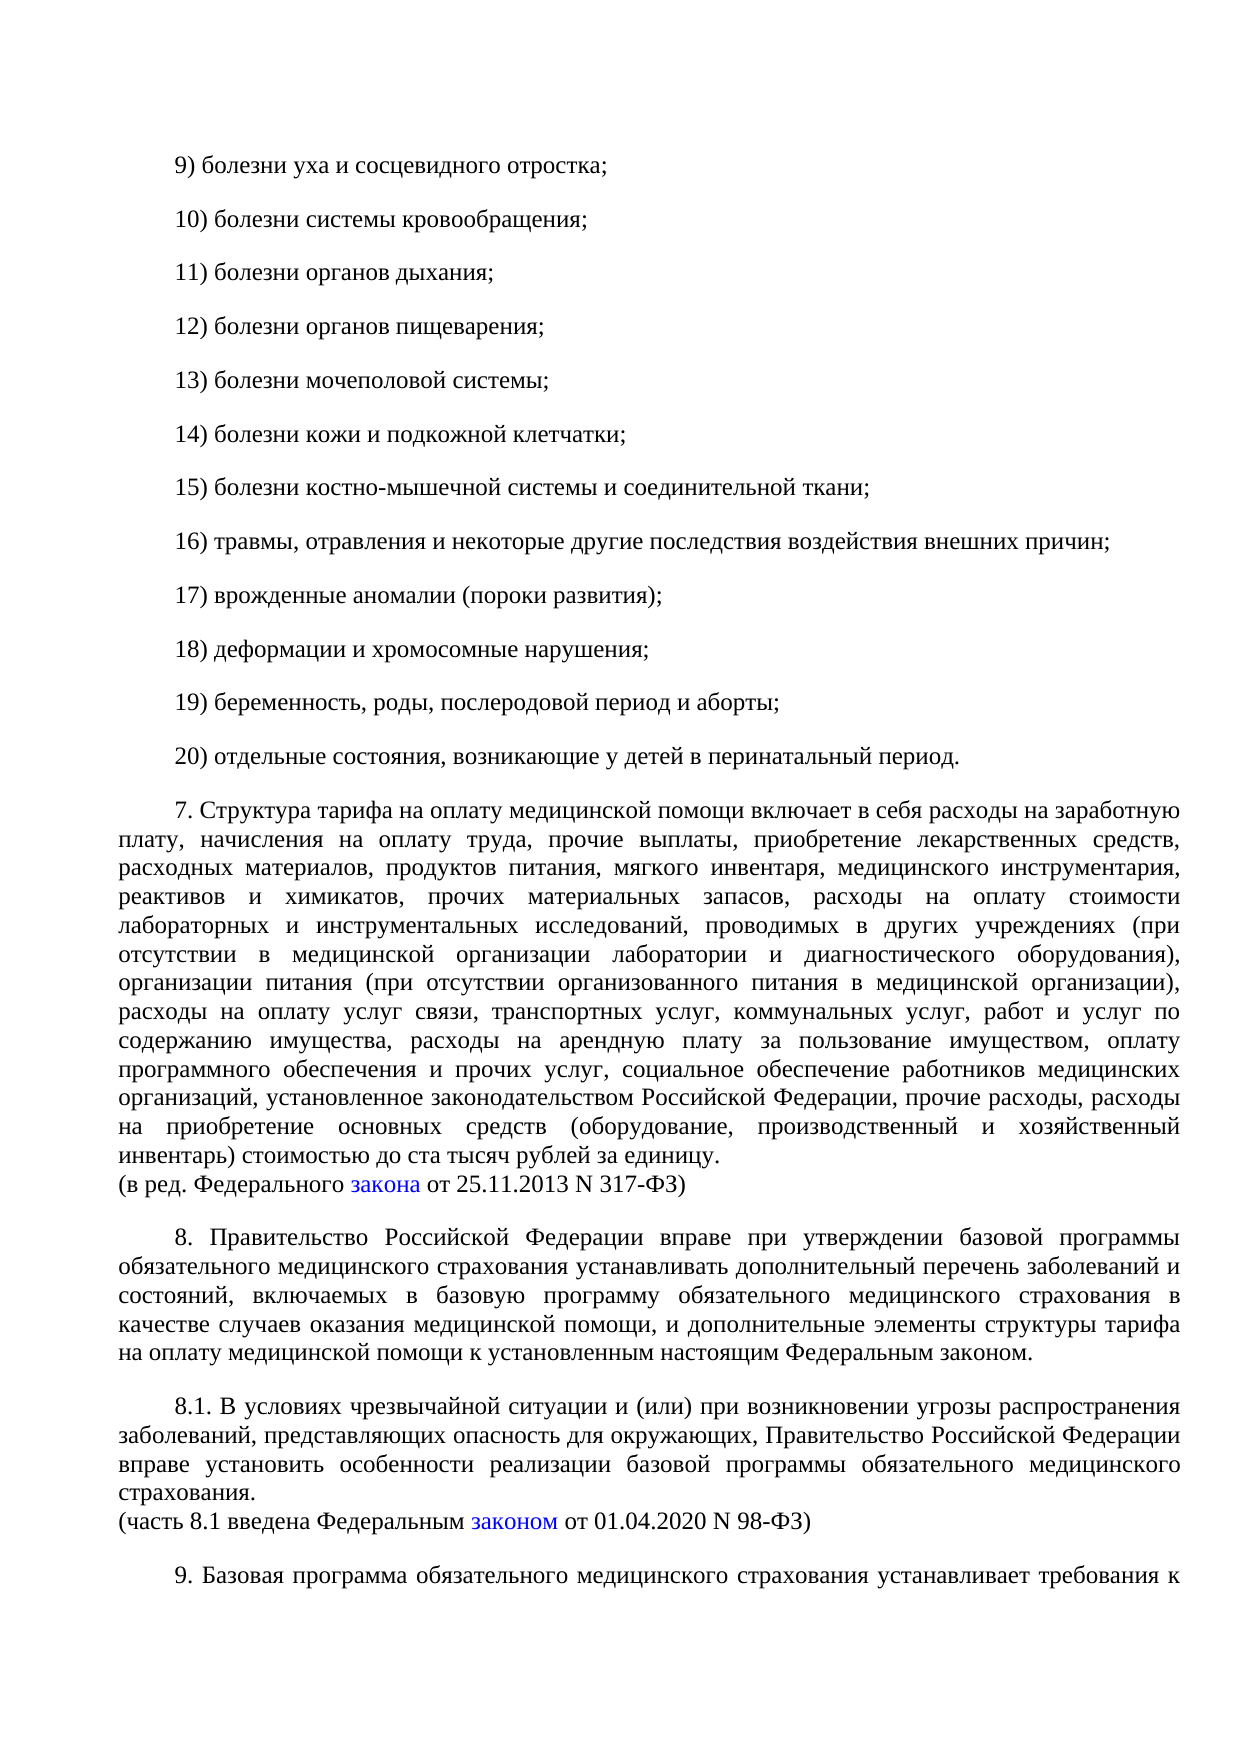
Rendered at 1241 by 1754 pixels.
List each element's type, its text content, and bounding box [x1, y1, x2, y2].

text 17) врожденные аномалии (пороки развития); [118, 580, 1181, 609]
text 9) болезни уха и сосцевидного отростка; [118, 150, 1181, 179]
text 8.1. В условиях чрезвычайной ситуации и (или) при возникновении угрозы распространения заболеваний, представляющих опасность для окружающих, Правительство Российской Федерации вправе установить особенности реализации базовой программы обязательного медицинского страхования. [118, 1391, 1181, 1506]
text 8. Правительство Российской Федерации вправе при утверждении базовой программы обязательного медицинского страхования устанавливать дополнительный перечень заболеваний и состояний, включаемых в базовую программу обязательного медицинского страхования в качестве случаев оказания медицинской помощи, и дополнительные элементы структуры тарифа на оплату медицинской помощи к установленным настоящим Федеральным законом. [118, 1222, 1181, 1366]
text 10) болезни системы кровообращения; [118, 204, 1181, 232]
text 16) травмы, отравления и некоторые другие последствия воздействия внешних причин; [118, 526, 1181, 555]
text 20) отдельные состояния, возникающие у детей в перинатальный период. [118, 741, 1181, 770]
text 15) болезни костно-мышечной системы и соединительной ткани; [118, 472, 1181, 501]
text (часть 8.1 введена Федеральным законом от 01.04.2020 N 98-ФЗ) [118, 1506, 1181, 1535]
text 11) болезни органов дыхания; [118, 257, 1181, 286]
text 13) болезни мочеполовой системы; [118, 365, 1181, 394]
text 7. Структура тарифа на оплату медицинской помощи включает в себя расходы на заработную плату, начисления на оплату труда, прочие выплаты, приобретение лекарственных средств, расходных материалов, продуктов питания, мягкого инвентаря, медицинского инструментария, реактивов и химикатов, прочих материальных запасов, расходы на оплату стоимости лабораторных и инструментальных исследований, проводимых в других учреждениях (при отсутствии в медицинской организации лаборатории и диагностического оборудования), организации питания (при отсутствии организованного питания в медицинской организации), расходы на оплату услуг связи, транспортных услуг, коммунальных услуг, работ и услуг по содержанию имущества, расходы на арендную плату за пользование имуществом, оплату программного обеспечения и прочих услуг, социальное обеспечение работников медицинских организаций, установленное законодательством Российской Федерации, прочие расходы, расходы на приобретение основных средств (оборудование, производственный и хозяйственный инвентарь) стоимостью до ста тысяч рублей за единицу. [118, 795, 1181, 1169]
text (в ред. Федерального закона от 25.11.2013 N 317-ФЗ) [118, 1169, 1181, 1197]
text 19) беременность, роды, послеродовой период и аборты; [118, 687, 1181, 716]
text 14) болезни кожи и подкожной клетчатки; [118, 419, 1181, 447]
text 18) деформации и хромосомные нарушения; [118, 634, 1181, 662]
text 12) болезни органов пищеварения; [118, 311, 1181, 340]
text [118, 1560, 1181, 1589]
